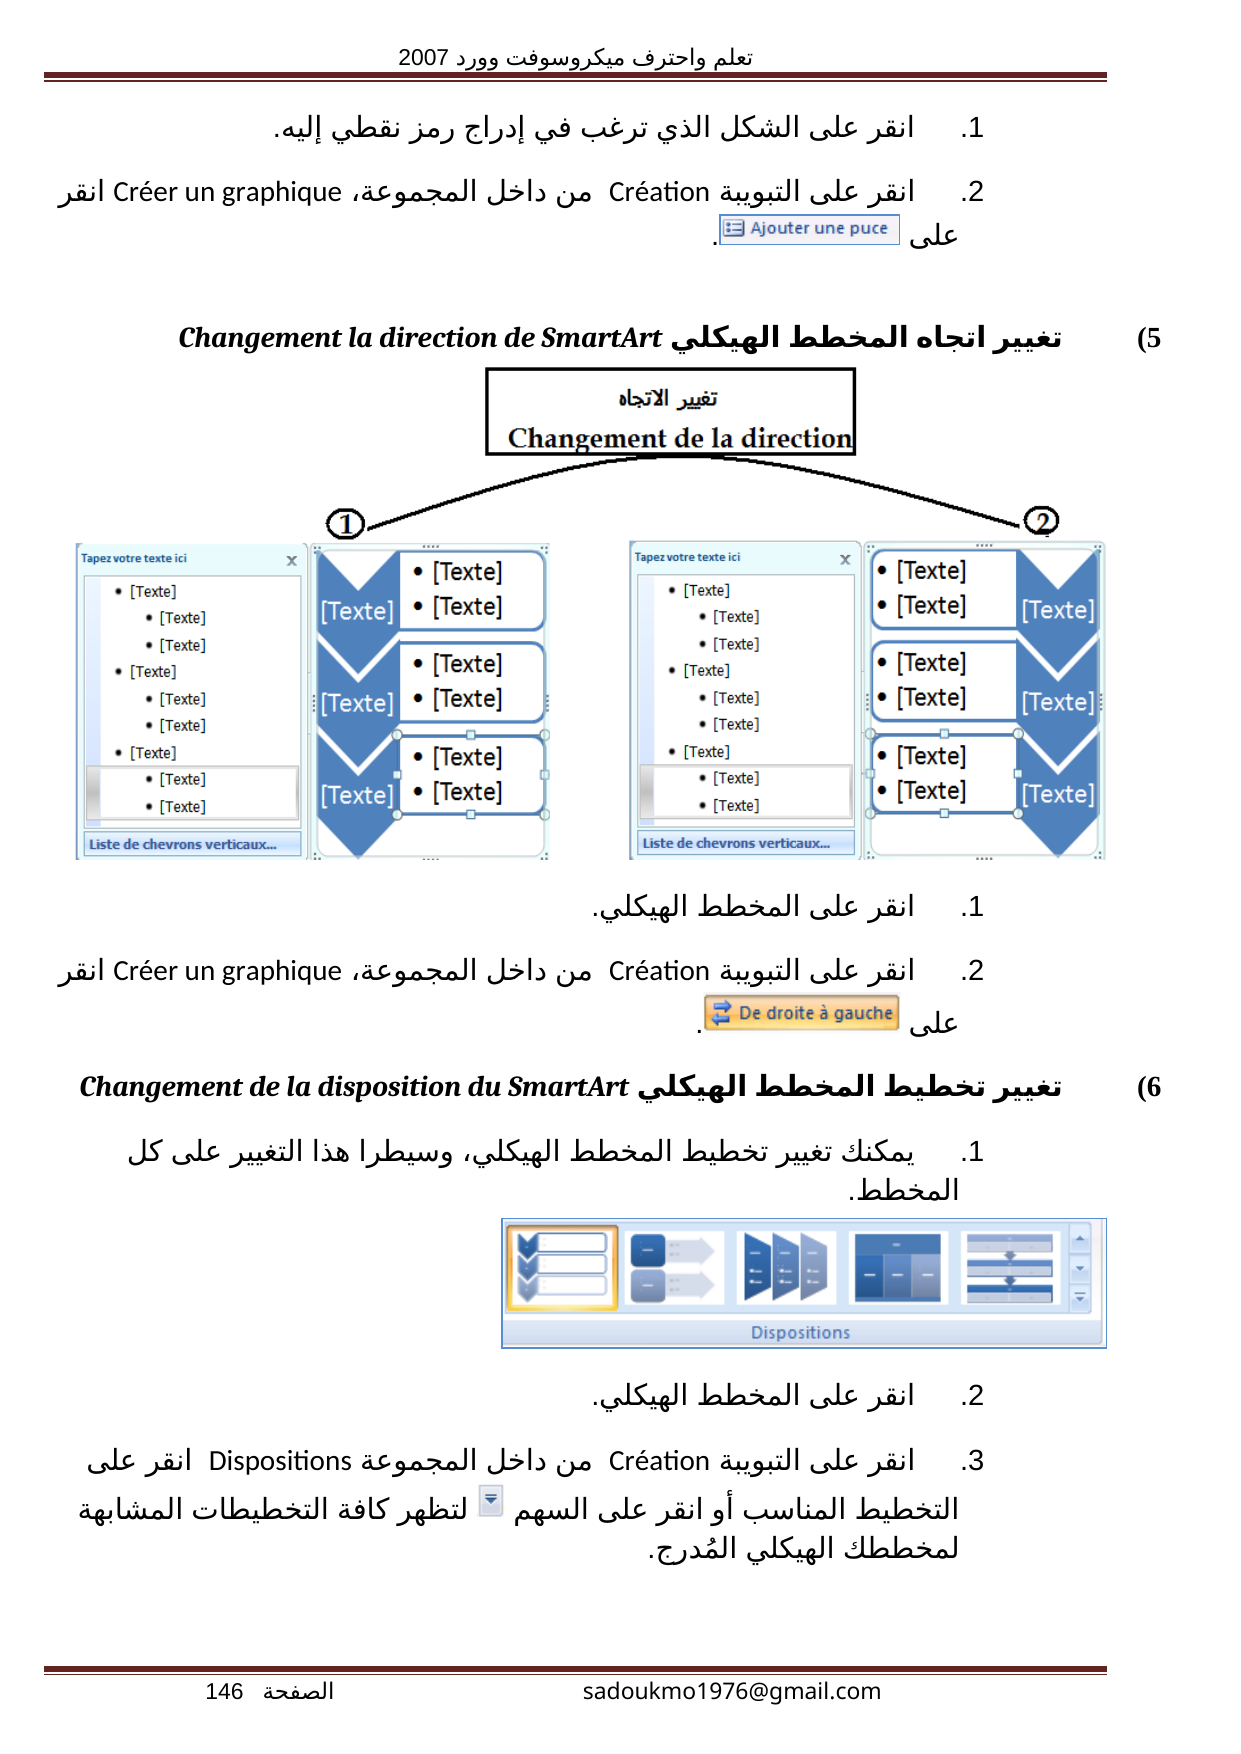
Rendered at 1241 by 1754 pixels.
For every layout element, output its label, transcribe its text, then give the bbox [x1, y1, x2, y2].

subtitle تغيير اتجاه المخطط الهيكلي Changement la direction de SmartArt [44, 320, 1137, 354]
picture [69, 365, 1108, 860]
subtitle تغيير تخطيط المخطط الهيكلي Changement de la disposition du SmartArt [44, 1069, 1137, 1104]
picture [503, 1219, 1106, 1347]
subtitle يمكنك تغيير تخطيط المخطط الهيكلي، وسيطرا هذا التغيير على كل المخطط. [44, 1134, 960, 1206]
subtitle انقر على التبويبة Création من داخل المجموعة Dispositions انقر على التخطيط المناسب أو انقر على السهم لتظهر كافة التخطيطات المشابهة لمخططك الهيكلي المُدرج. [44, 1442, 960, 1564]
subtitle انقر على التبويبة Création من داخل المجموعة، Créer un graphique انقر على . [44, 952, 960, 1039]
subtitle انقر على المخطط الهيكلي. [44, 1378, 960, 1412]
picture [476, 1482, 505, 1520]
subtitle انقر على المخطط الهيكلي. [44, 889, 960, 922]
subtitle انقر على الشكل الذي ترغب في إدراج رمز نقطي إليه. [44, 110, 960, 143]
subtitle انقر على التبويبة Création من داخل المجموعة، Créer un graphique انقر على . [44, 173, 960, 251]
picture [721, 216, 899, 244]
picture [703, 992, 901, 1034]
